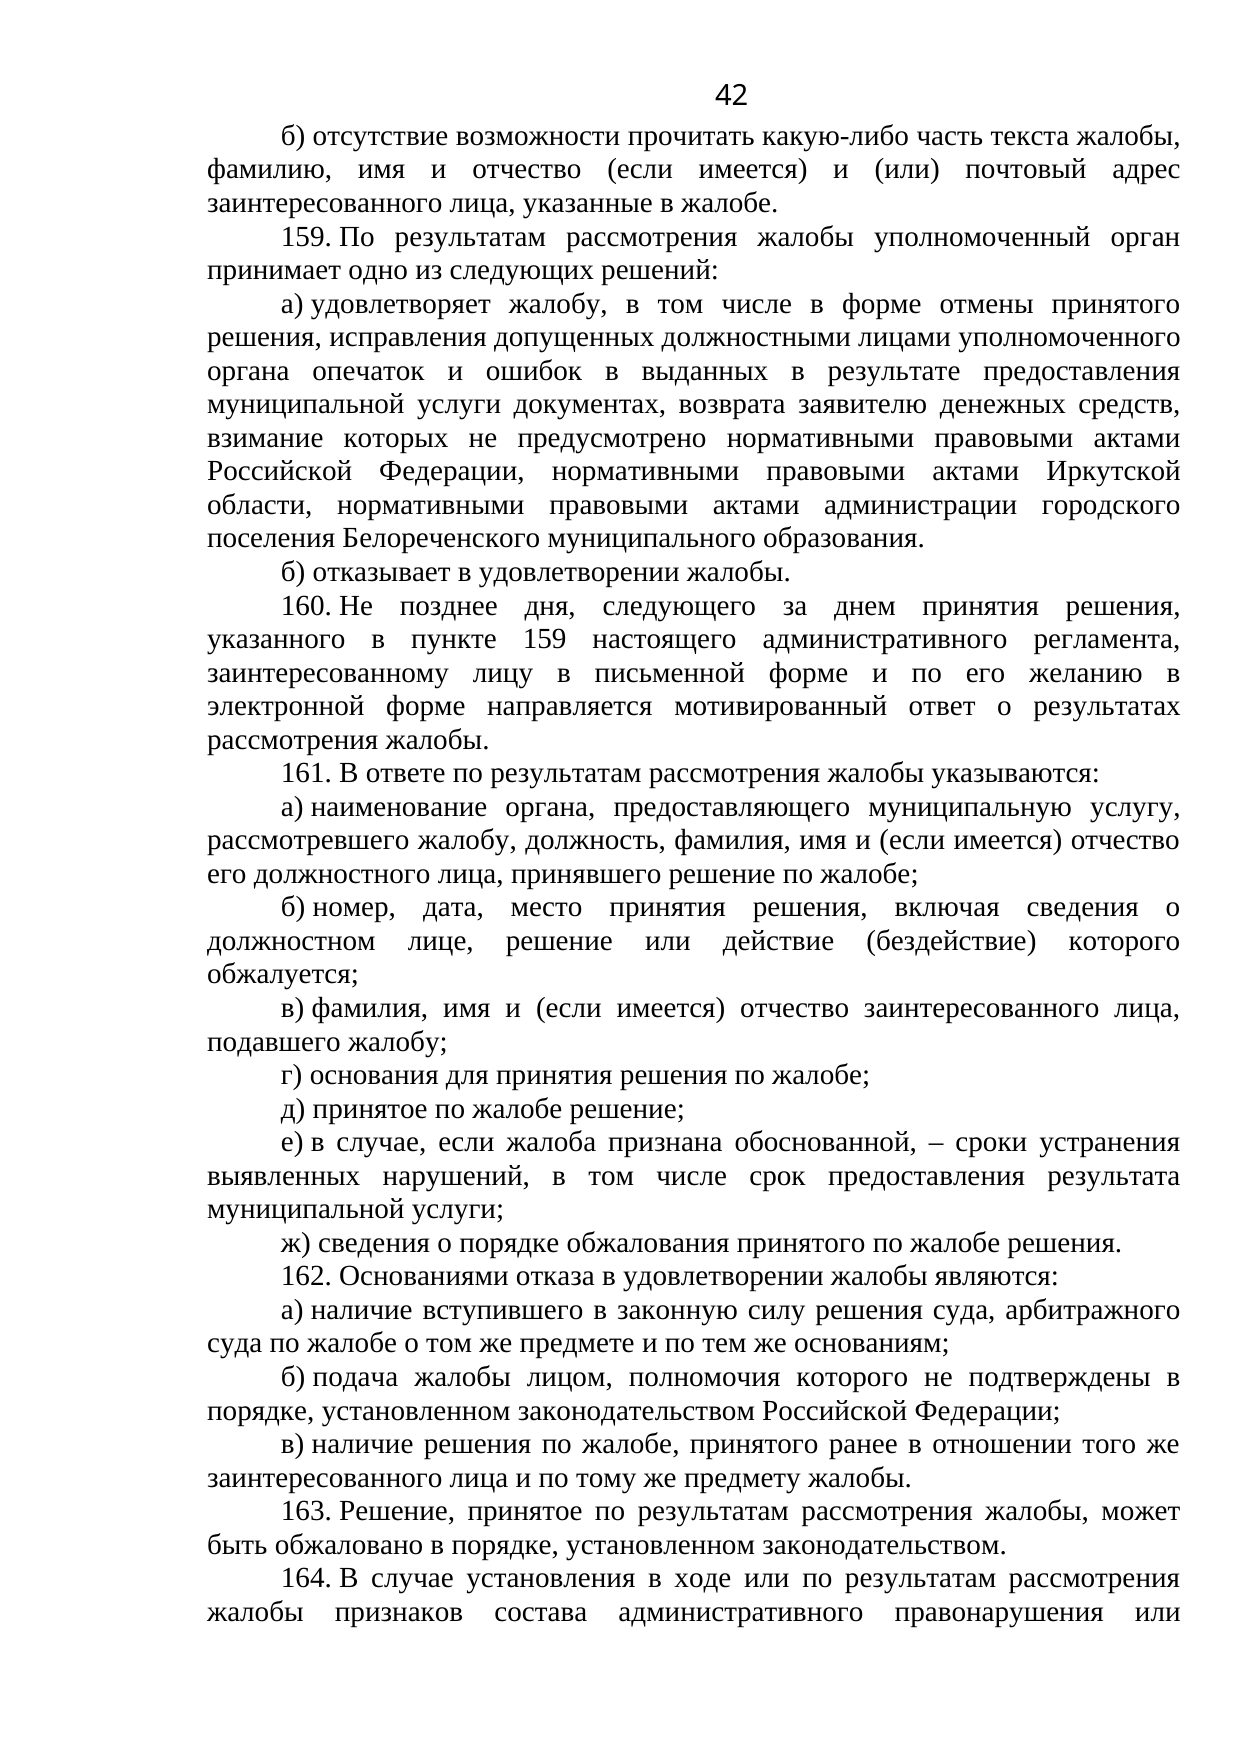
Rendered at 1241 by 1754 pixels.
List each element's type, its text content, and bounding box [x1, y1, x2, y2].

text е) в случае, если жалоба признана обоснованной, – сроки устранения выявленных нарушений, в том числе срок предоставления результата муниципальной услуги; [207, 1124, 1181, 1225]
text б) номер, дата, место принятия решения, включая сведения о должностном лице, решение или действие (бездействие) которого обжалуется; [207, 889, 1181, 990]
text а) удовлетворяет жалобу, в том числе в форме отмены принятого решения, исправления допущенных должностными лицами уполномоченного органа опечаток и ошибок в выданных в результате предоставления муниципальной услуги документах, возврата заявителю денежных средств, взимание которых не предусмотрено нормативными правовыми актами Российской Федерации, нормативными правовыми актами Иркутской области, нормативными правовыми актами администрации городского поселения Белореченского муниципального образования. [207, 286, 1181, 554]
text б) подача жалобы лицом, полномочия которого не подтверждены в порядке, установленном законодательством Российской Федерации; [207, 1359, 1181, 1426]
text 159. По результатам рассмотрения жалобы уполномоченный орган принимает одно из следующих решений: [207, 219, 1181, 286]
text 162. Основаниями отказа в удовлетворении жалобы являются: [207, 1258, 1181, 1292]
text б) отсутствие возможности прочитать какую-либо часть текста жалобы, фамилию, имя и отчество (если имеется) и (или) почтовый адрес заинтересованного лица, указанные в жалобе. [207, 118, 1181, 219]
text 161. В ответе по результатам рассмотрения жалобы указываются: [207, 755, 1181, 789]
text г) основания для принятия решения по жалобе; [207, 1057, 1181, 1091]
text д) принятое по жалобе решение; [207, 1091, 1181, 1124]
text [207, 1560, 1181, 1627]
text б) отказывает в удовлетворении жалобы. [207, 554, 1181, 588]
text 160. Не позднее дня, следующего за днем принятия решения, указанного в пункте 159 настоящего административного регламента, заинтересованному лицу в письменной форме и по его желанию в электронной форме направляется мотивированный ответ о результатах рассмотрения жалобы. [207, 588, 1181, 755]
text 163. Решение, принятое по результатам рассмотрения жалобы, может быть обжаловано в порядке, установленном законодательством. [207, 1493, 1181, 1560]
text в) наличие решения по жалобе, принятого ранее в отношении того же заинтересованного лица и по тому же предмету жалобы. [207, 1426, 1181, 1493]
text а) наименование органа, предоставляющего муниципальную услугу, рассмотревшего жалобу, должность, фамилия, имя и (если имеется) отчество его должностного лица, принявшего решение по жалобе; [207, 789, 1181, 889]
text в) фамилия, имя и (если имеется) отчество заинтересованного лица, подавшего жалобу; [207, 990, 1181, 1057]
text а) наличие вступившего в законную силу решения суда, арбитражного суда по жалобе о том же предмете и по тем же основаниям; [207, 1292, 1181, 1359]
text ж) сведения о порядке обжалования принятого по жалобе решения. [207, 1225, 1181, 1258]
